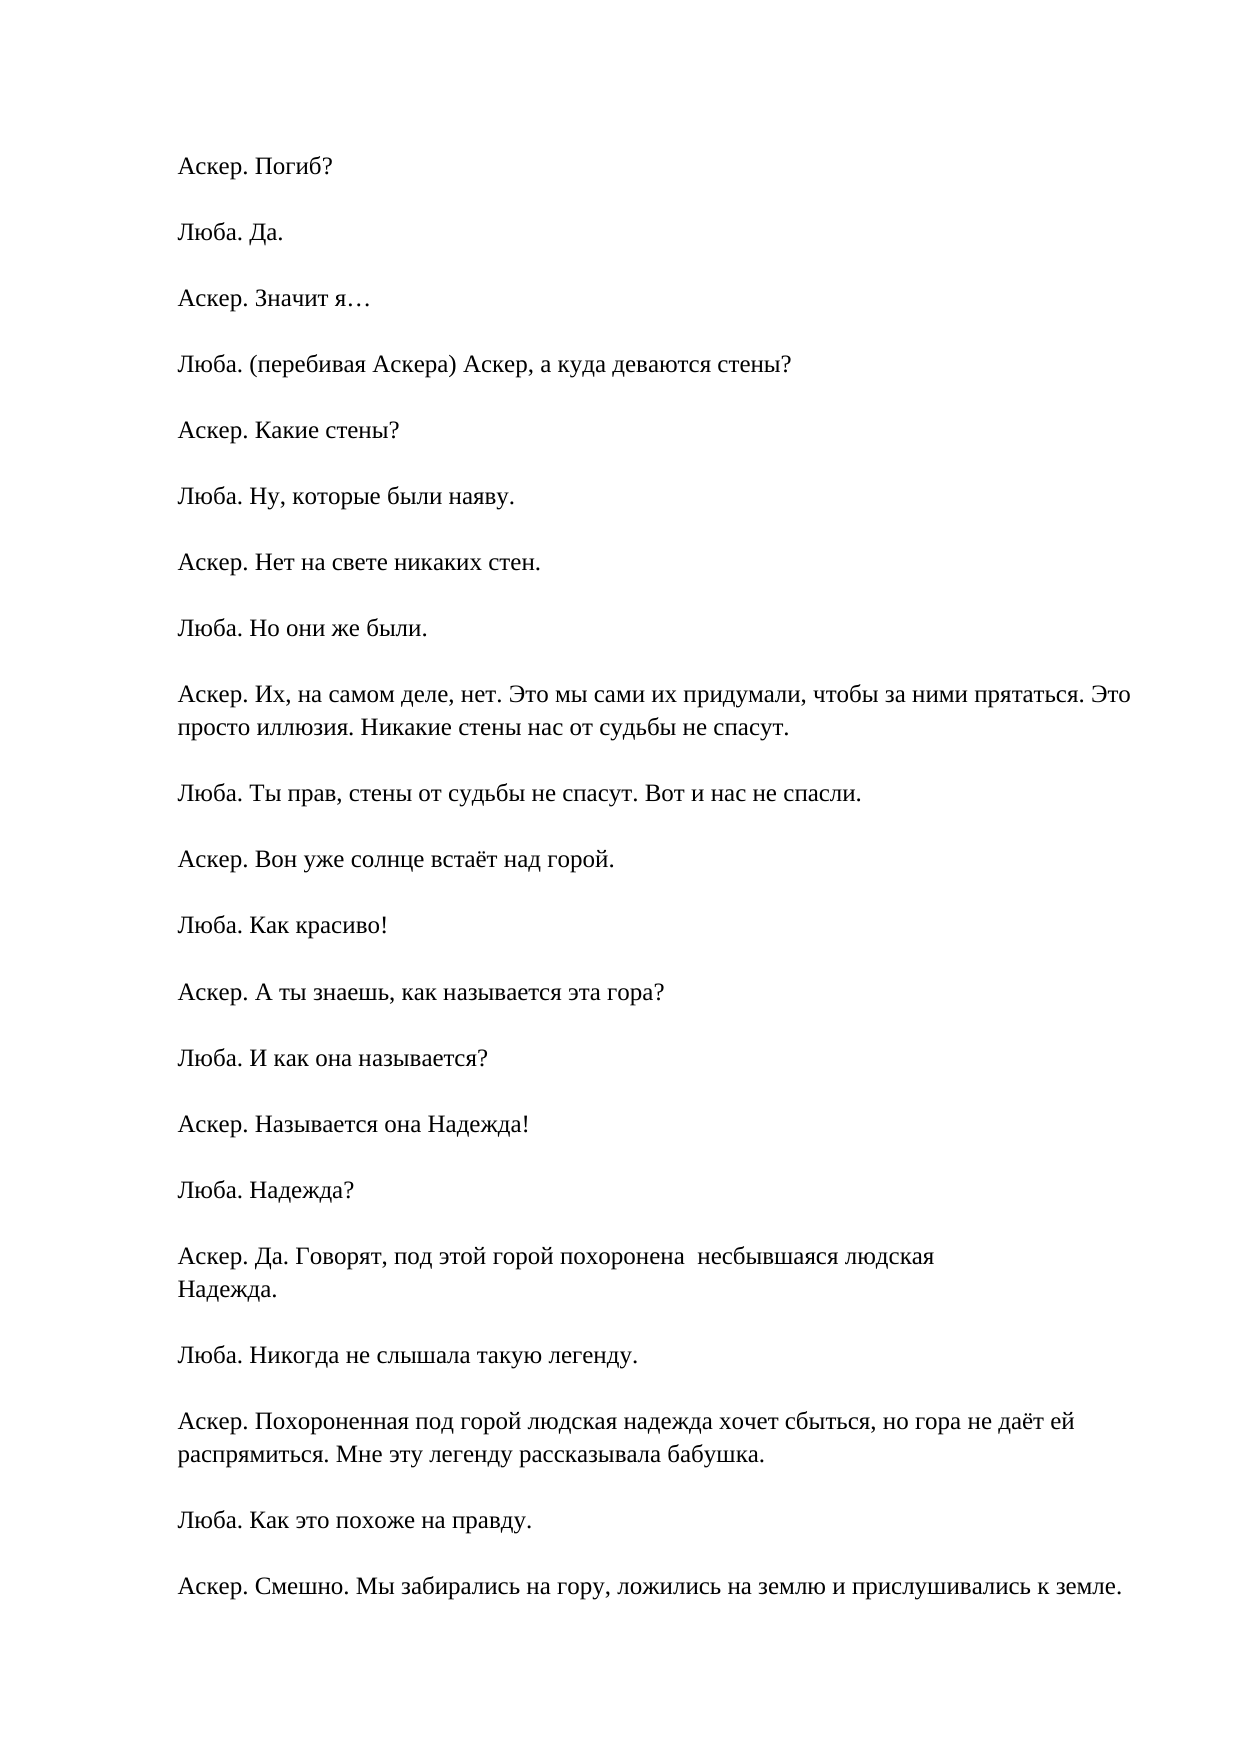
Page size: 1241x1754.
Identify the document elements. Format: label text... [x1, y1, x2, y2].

text Люба. Как красиво! [177, 911, 1152, 939]
text Аскер. Какие стены? [177, 415, 1152, 444]
text Люба. Как это похоже на правду. [177, 1505, 1152, 1534]
text Люба. И как она называется? [177, 1043, 1152, 1071]
text Люба. Но они же были. [177, 613, 1152, 642]
text Аскер. Значит я… [177, 283, 1152, 312]
text Люба. Ты прав, стены от судьбы не спасут. Вот и нас не спасли. [177, 778, 1152, 807]
text Люба. Да. [177, 217, 1152, 246]
text Аскер. Смешно. Мы забирались на гору, ложились на землю и прислушивались к земле. [177, 1571, 1152, 1600]
text Аскер. Да. Говорят, под этой горой похоронена несбывшаяся людская [177, 1241, 1152, 1269]
text Аскер. Похороненная под горой людская надежда хочет сбыться, но гора не даёт ей распрямиться. Мне эту легенду рассказывала бабушка. [177, 1406, 1152, 1468]
text Люба. Ну, которые были наяву. [177, 481, 1152, 510]
text Аскер. Называется она Надежда! [177, 1109, 1152, 1137]
text Люба. (перебивая Аскера) Аскер, а куда деваются стены? [177, 349, 1152, 378]
text Аскер. Нет на свете никаких стен. [177, 547, 1152, 576]
text Аскер. Погиб? [177, 151, 1152, 180]
text Люба. Надежда? [177, 1175, 1152, 1203]
text Надежда. [177, 1274, 1152, 1303]
text Аскер. А ты знаешь, как называется эта гора? [177, 977, 1152, 1005]
text Аскер. Вон уже солнце встаёт над горой. [177, 844, 1152, 873]
text Люба. Никогда не слышала такую легенду. [177, 1340, 1152, 1369]
text Аскер. Их, на самом деле, нет. Это мы сами их придумали, чтобы за ними прятаться. Это просто иллюзия. Никакие стены нас от судьбы не спасут. [177, 679, 1152, 741]
